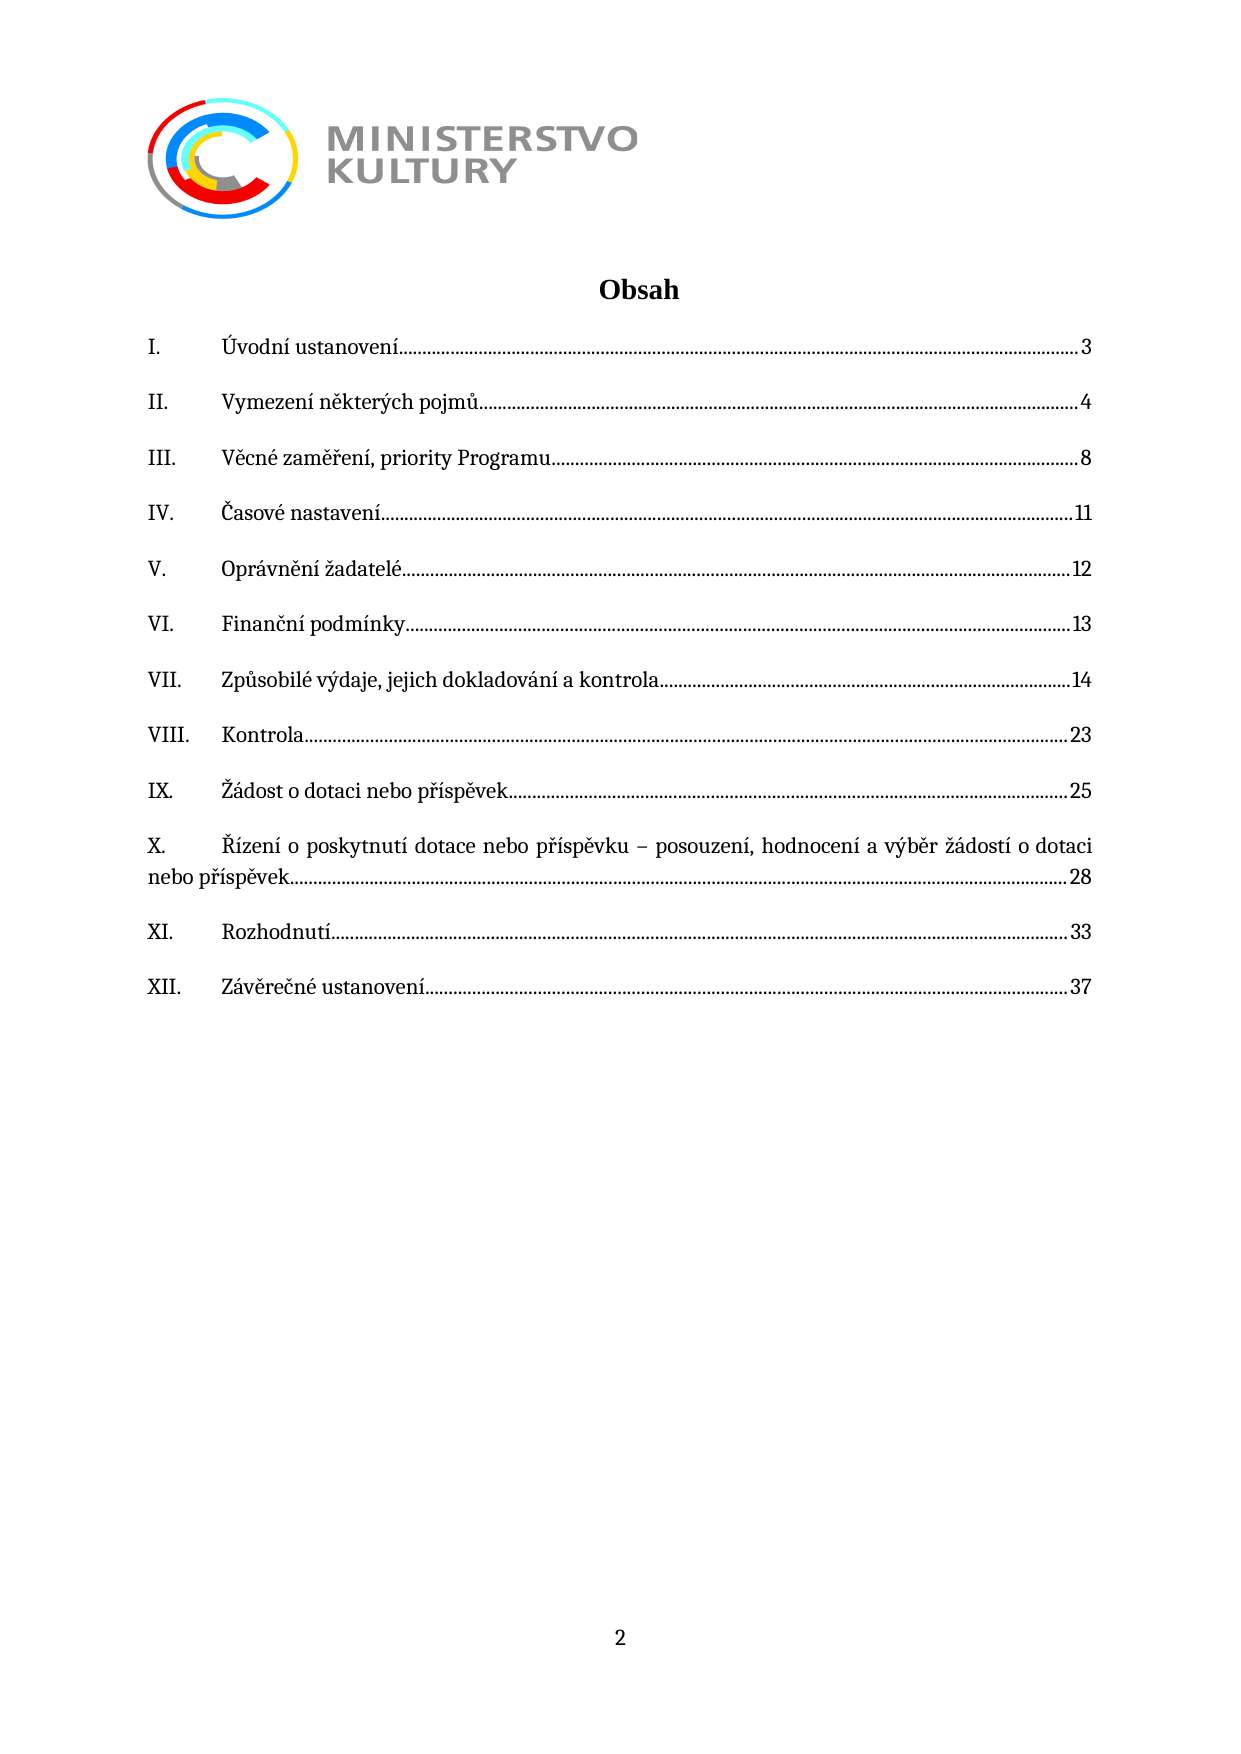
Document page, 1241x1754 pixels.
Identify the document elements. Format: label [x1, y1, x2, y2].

picture [147, 98, 638, 219]
